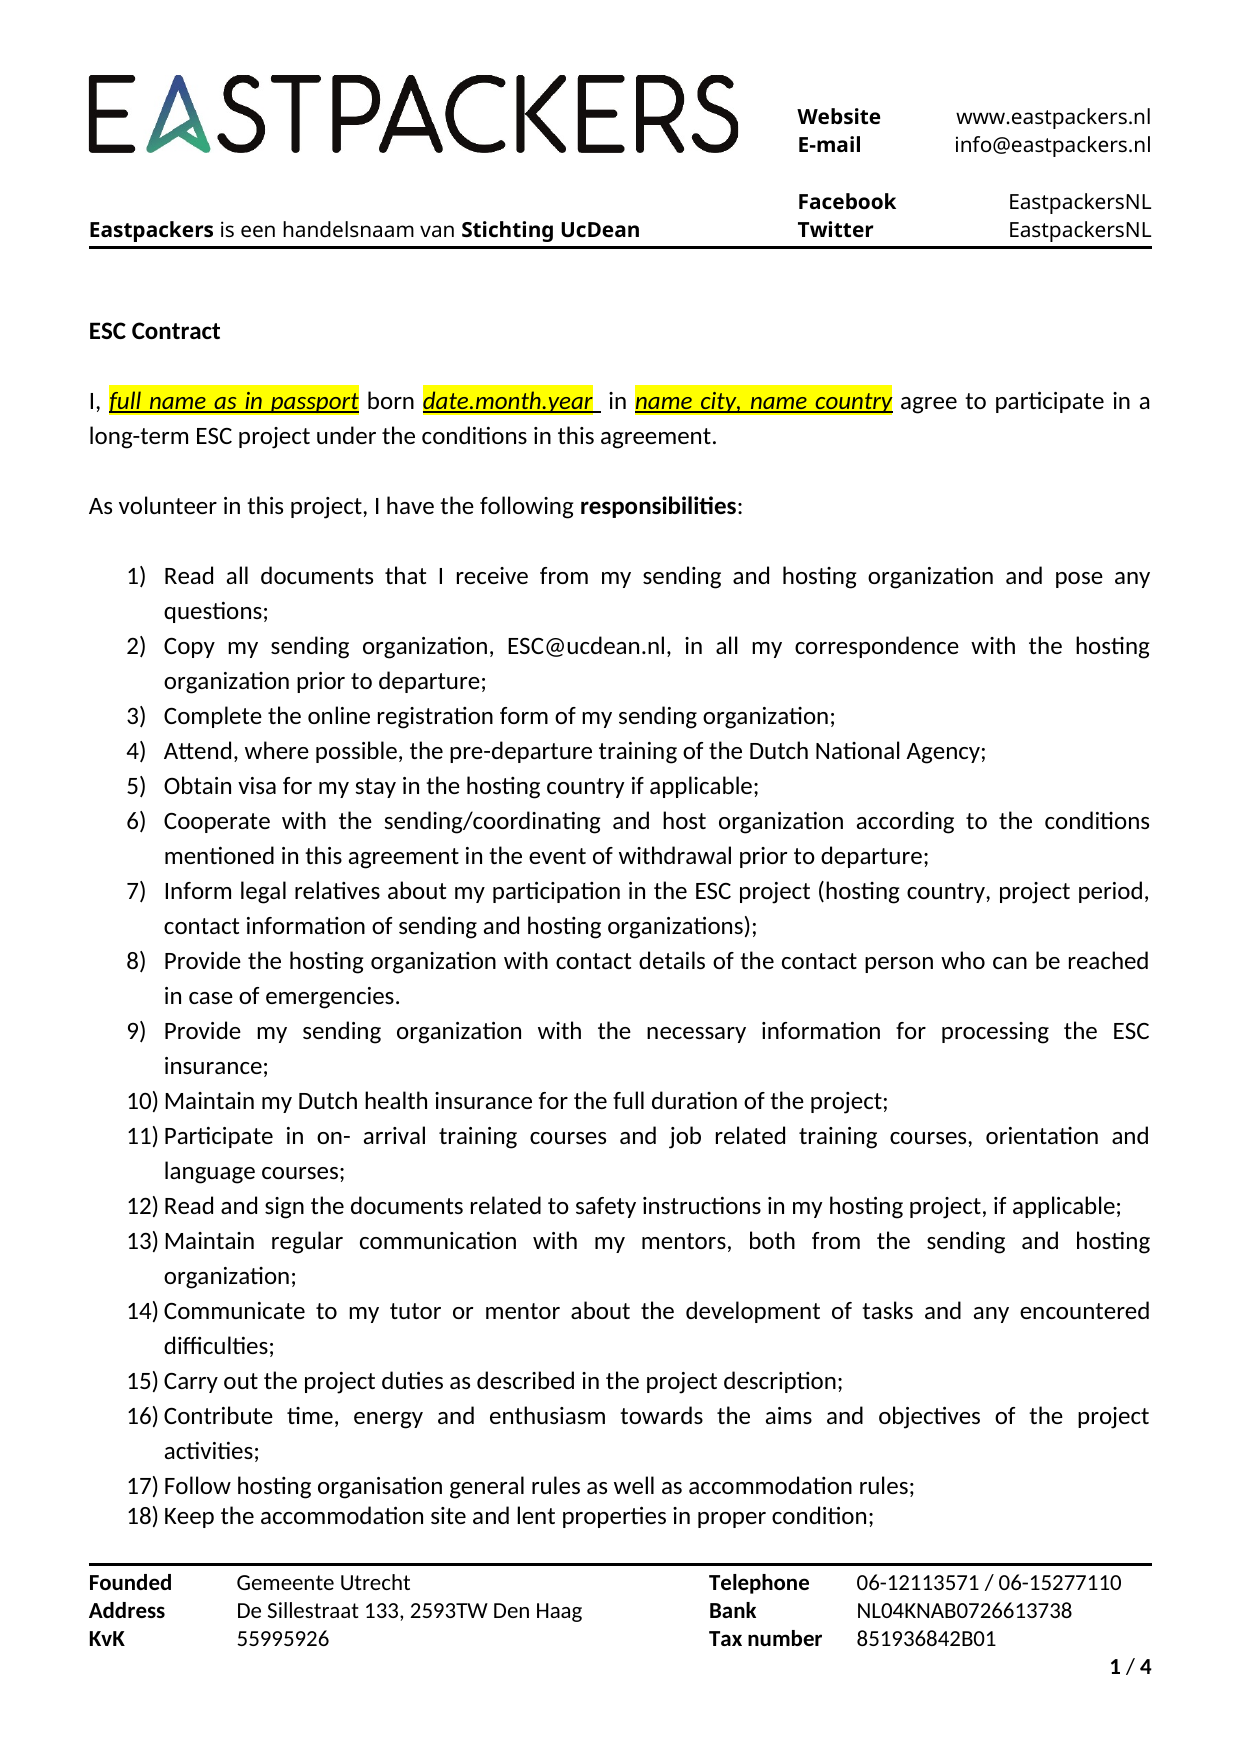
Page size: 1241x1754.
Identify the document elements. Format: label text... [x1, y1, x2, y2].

list Complete the online registration form of my sending organization; [126, 700, 1152, 730]
list Participate in on- arrival training courses and job related training courses, orientation and language courses; [126, 1120, 1152, 1185]
list Maintain regular communication with my mentors, both from the sending and hosting organization; [126, 1225, 1152, 1290]
list Read and sign the documents related to safety instructions in my hosting project, if applicable; [126, 1190, 1152, 1220]
text I, full name as in passport born date.month.year in name city, name country agree to participate in a long-term ESC project under the conditions in this agreement. [89, 385, 1152, 450]
text ESC Contract [89, 315, 1152, 345]
text As volunteer in this project, I have the following responsibilities: [89, 490, 1152, 520]
list Communicate to my tutor or mentor about the development of tasks and any encountered difficulties; [126, 1295, 1152, 1360]
list Keep the accommodation site and lent properties in proper condition; [126, 1500, 1152, 1531]
list Provide the hosting organization with contact details of the contact person who can be reached in case of emergencies. [126, 945, 1152, 1010]
picture [88, 75, 739, 153]
list Contribute time, energy and enthusiasm towards the aims and objectives of the project activities; [126, 1400, 1152, 1465]
list Inform legal relatives about my participation in the ESC project (hosting country, project period, contact information of sending and hosting organizations); [126, 875, 1152, 940]
list Copy my sending organization, ESC@ucdean.nl, in all my correspondence with the hosting organization prior to departure; [126, 630, 1152, 695]
list Provide my sending organization with the necessary information for processing the ESC insurance; [126, 1015, 1152, 1080]
list Carry out the project duties as described in the project description; [126, 1365, 1152, 1395]
list Attend, where possible, the pre-departure training of the Dutch National Agency; [126, 735, 1152, 765]
list Follow hosting organisation general rules as well as accommodation rules; [126, 1470, 1152, 1500]
list Read all documents that I receive from my sending and hosting organization and pose any questions; [126, 560, 1152, 625]
list Maintain my Dutch health insurance for the full duration of the project; [126, 1085, 1152, 1115]
list Obtain visa for my stay in the hosting country if applicable; [126, 770, 1152, 800]
list Cooperate with the sending/coordinating and host organization according to the conditions mentioned in this agreement in the event of withdrawal prior to departure; [126, 805, 1152, 870]
